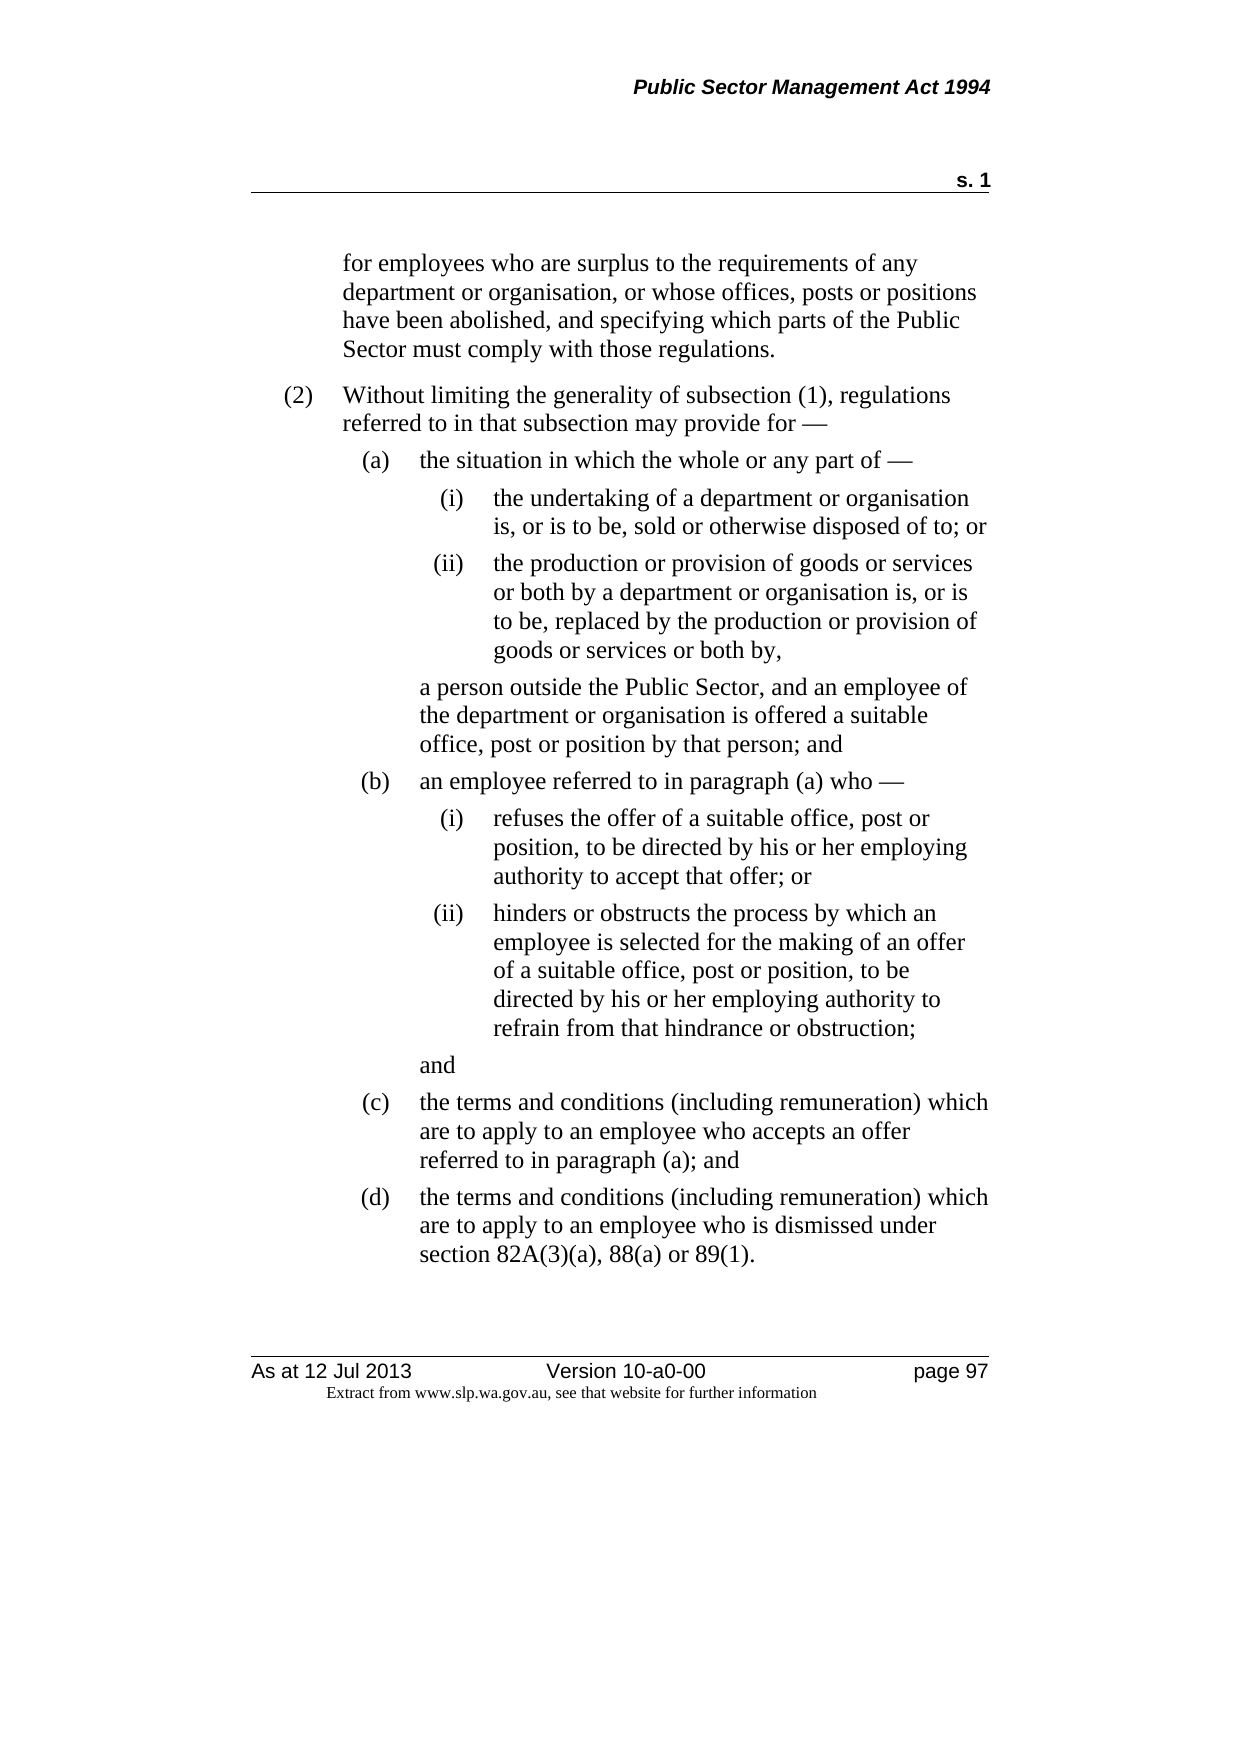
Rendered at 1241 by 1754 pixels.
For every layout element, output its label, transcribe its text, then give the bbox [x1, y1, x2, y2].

text (i) refuses the offer of a suitable office, post or position, to be directed by his or her employing authority to accept that offer; or [251, 803, 989, 890]
text (b) an employee referred to in paragraph (a) who — [251, 766, 989, 795]
text (d) the terms and conditions (including remuneration) which are to apply to an employee who is dismissed under section 82A(3)(a), 88(a) or 89(1). [251, 1182, 989, 1268]
text (ii) hinders or obstructs the process by which an employee is selected for the making of an offer of a suitable office, post or position, to be directed by his or her employing authority to refrain from that hindrance or obstruction; [251, 898, 989, 1042]
text a person outside the Public Sector, and an employee of the department or organisation is offered a suitable office, post or position by that person; and [251, 672, 989, 758]
text (ii) the production or provision of goods or services or both by a department or organisation is, or is to be, replaced by the production or provision of goods or services or both by, [251, 548, 989, 663]
text (i) the undertaking of a department or organisation is, or is to be, sold or otherwise disposed of to; or [251, 483, 989, 540]
text and [251, 1050, 989, 1079]
text for employees who are surplus to the requirements of any department or organisation, or whose offices, posts or positions have been abolished, and specifying which parts of the Public Sector must comply with those regulations. [251, 248, 989, 363]
text (c) the terms and conditions (including remuneration) which are to apply to an employee who accepts an offer referred to in paragraph (a); and [251, 1087, 989, 1173]
text (2) Without limiting the generality of subsection (1), regulations referred to in that subsection may provide for — [251, 380, 989, 437]
text (a) the situation in which the whole or any part of — [251, 446, 989, 474]
